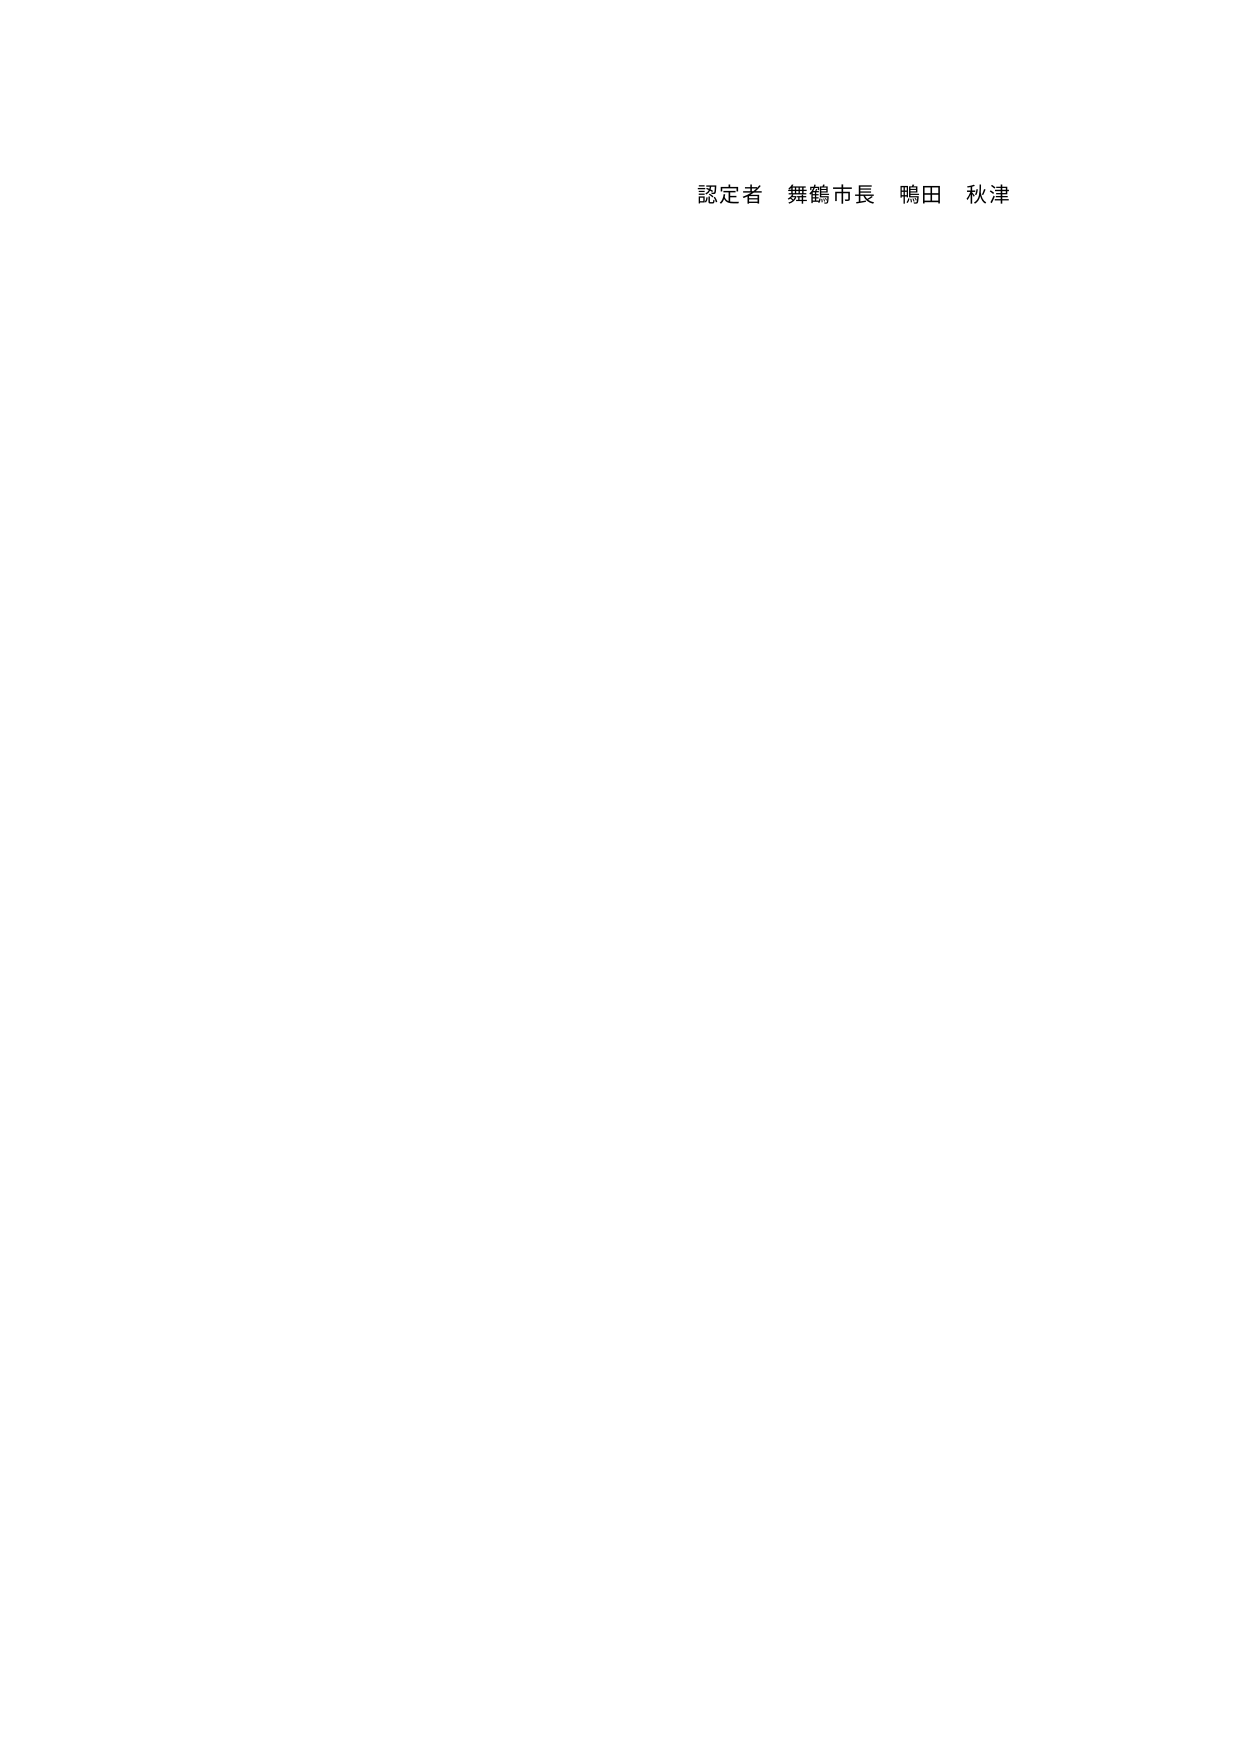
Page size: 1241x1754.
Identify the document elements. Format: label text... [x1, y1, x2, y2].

text 認定者 舞鶴市長 鴨田 秋津 [112, 178, 1128, 209]
